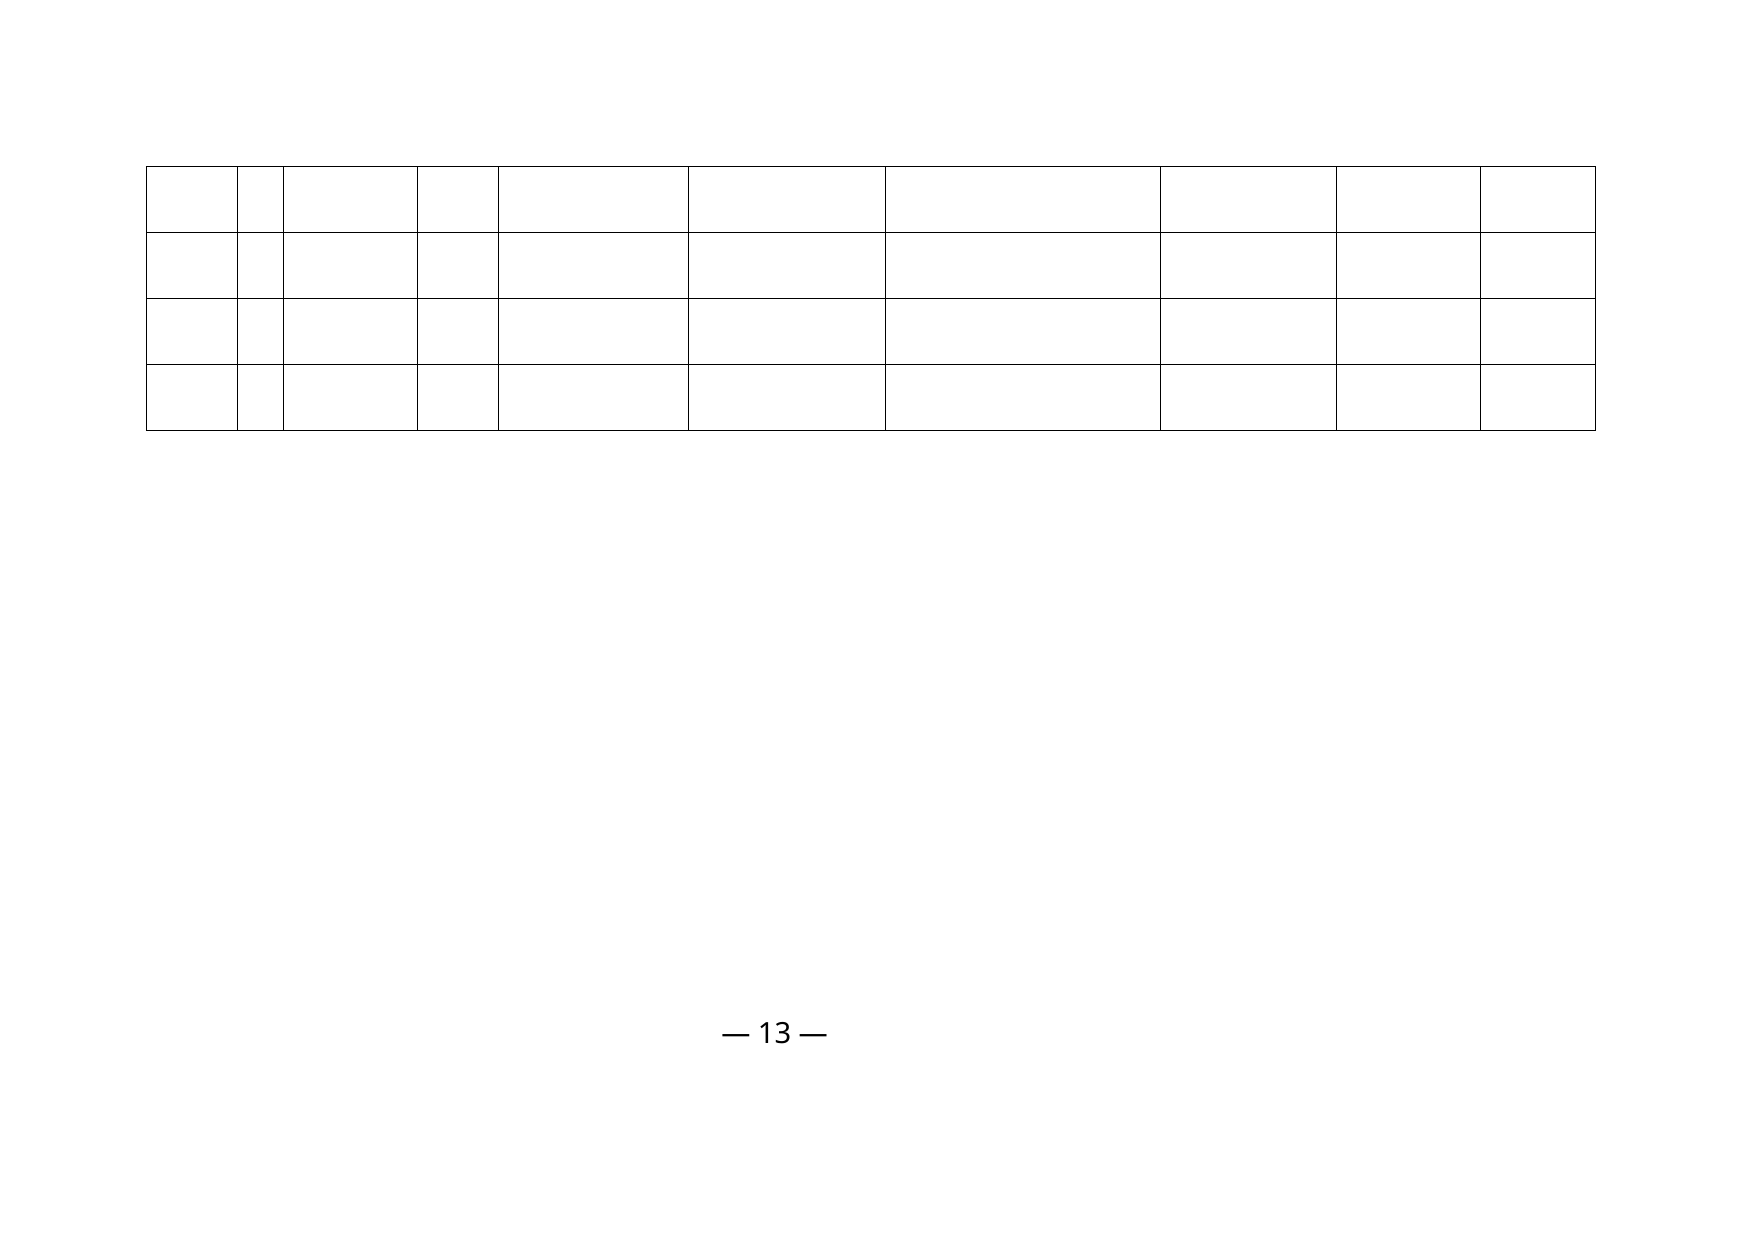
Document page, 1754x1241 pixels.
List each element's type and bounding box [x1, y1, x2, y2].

table_cell [284, 233, 417, 298]
table_cell [1481, 365, 1595, 430]
table_cell [689, 233, 885, 298]
table_cell [238, 299, 283, 364]
table_cell [1481, 299, 1595, 364]
table_cell [418, 233, 498, 298]
table_cell [499, 299, 688, 364]
table_cell [284, 365, 417, 430]
table_cell [284, 299, 417, 364]
table_cell [1337, 167, 1480, 232]
table_cell [1337, 365, 1480, 430]
table_cell [1161, 233, 1336, 298]
table_cell [689, 167, 885, 232]
table_cell [147, 299, 237, 364]
table_cell [1481, 167, 1595, 232]
table_cell [886, 167, 1160, 232]
table_cell [147, 167, 237, 232]
table_cell [418, 167, 498, 232]
table_cell [689, 299, 885, 364]
table_cell [1337, 233, 1480, 298]
table_cell [1161, 365, 1336, 430]
table_cell [886, 299, 1160, 364]
table_cell [499, 365, 688, 430]
table_cell [238, 233, 283, 298]
table_cell [147, 233, 237, 298]
table_cell [418, 365, 498, 430]
table_cell [238, 167, 283, 232]
table_cell [418, 299, 498, 364]
table_cell [238, 365, 283, 430]
table_cell [1161, 167, 1336, 232]
table_cell [499, 233, 688, 298]
table_cell [689, 365, 885, 430]
table_cell [1481, 233, 1595, 298]
table_cell [284, 167, 417, 232]
table_cell [886, 365, 1160, 430]
table_cell [499, 167, 688, 232]
table_cell [1161, 299, 1336, 364]
table_cell [886, 233, 1160, 298]
table_cell [147, 365, 237, 430]
table_cell [1337, 299, 1480, 364]
